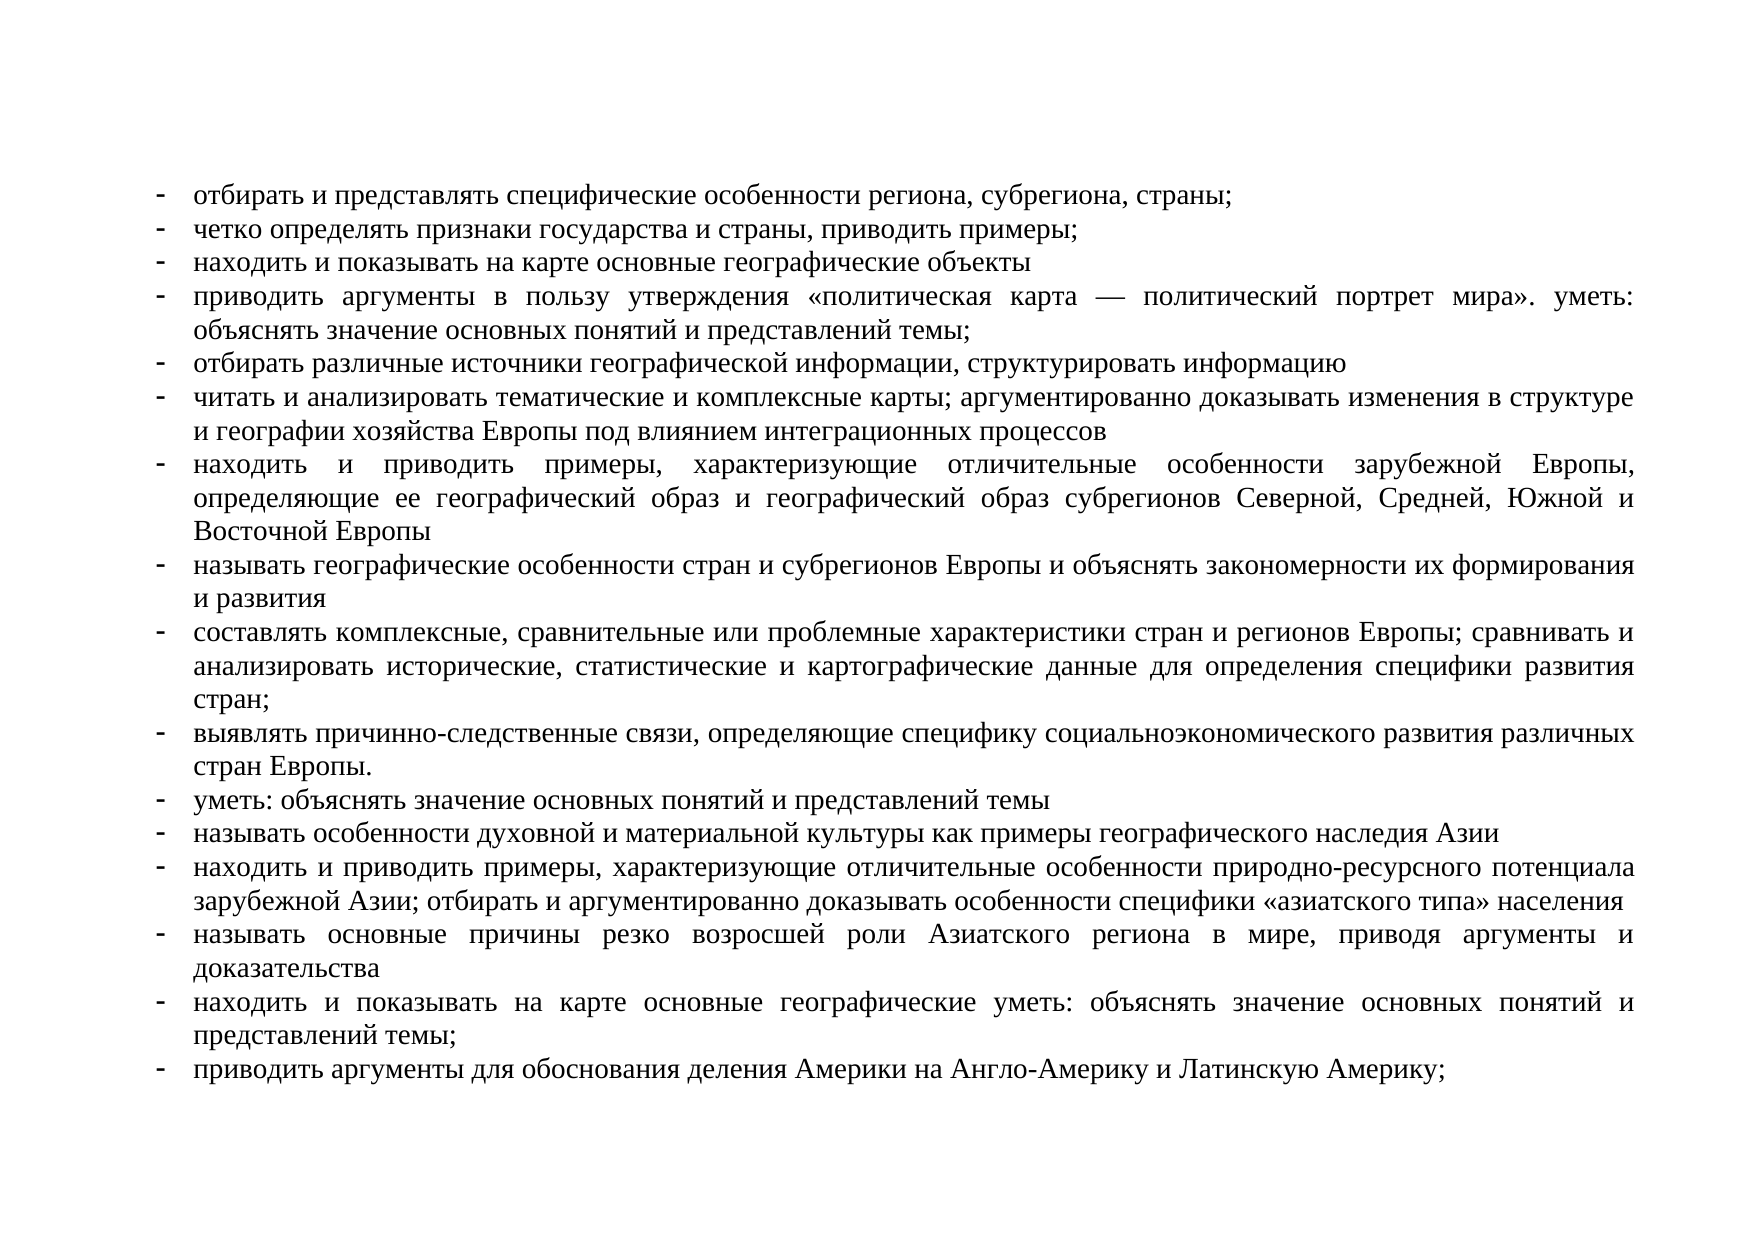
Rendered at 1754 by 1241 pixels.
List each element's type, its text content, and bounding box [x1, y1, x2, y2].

list называть основные причины резко возросшей роли Азиатского региона в мире, приводя аргументы и доказательства [156, 916, 1636, 984]
list отбирать различные источники географической информации, структурировать информацию [156, 345, 1636, 379]
list приводить аргументы для обоснования деления Америки на Англо-Америку и Латинскую Америку; [156, 1051, 1636, 1084]
list находить и показывать на карте основные географические уметь: объяснять значение основных понятий и представлений темы; [156, 984, 1636, 1051]
list выявлять причинно-следственные связи, определяющие специфику социальноэкономического развития различных стран Европы. [156, 715, 1636, 782]
list уметь: объяснять значение основных понятий и представлений темы [156, 782, 1636, 816]
list четко определять признаки государства и страны, приводить примеры; [156, 211, 1636, 244]
list составлять комплексные, сравнительные или проблемные характеристики стран и регионов Европы; сравнивать и анализировать исторические, статистические и картографические данные для определения специфики развития стран; [156, 614, 1636, 715]
list находить и показывать на карте основные географические объекты [156, 244, 1636, 278]
list приводить аргументы в пользу утверждения «политическая карта — политический портрет мира». уметь: объяснять значение основных понятий и представлений темы; [156, 278, 1636, 345]
list называть географические особенности стран и субрегионов Европы и объяснять закономерности их формирования и развития [156, 547, 1636, 614]
list находить и приводить примеры, характеризующие отличительные особенности природно-ресурсного потенциала зарубежной Азии; отбирать и аргументированно доказывать особенности специфики «азиатского типа» населения [156, 849, 1636, 916]
list отбирать и представлять специфические особенности региона, субрегиона, страны; [156, 177, 1636, 211]
list находить и приводить примеры, характеризующие отличительные особенности зарубежной Европы, определяющие ее географический образ и географический образ субрегионов Северной, Средней, Южной и Восточной Европы [156, 446, 1636, 547]
list читать и анализировать тематические и комплексные карты; аргументированно доказывать изменения в структуре и географии хозяйства Европы под влиянием интеграционных процессов [156, 379, 1636, 446]
list называть особенности духовной и материальной культуры как примеры географического наследия Азии [156, 816, 1636, 849]
